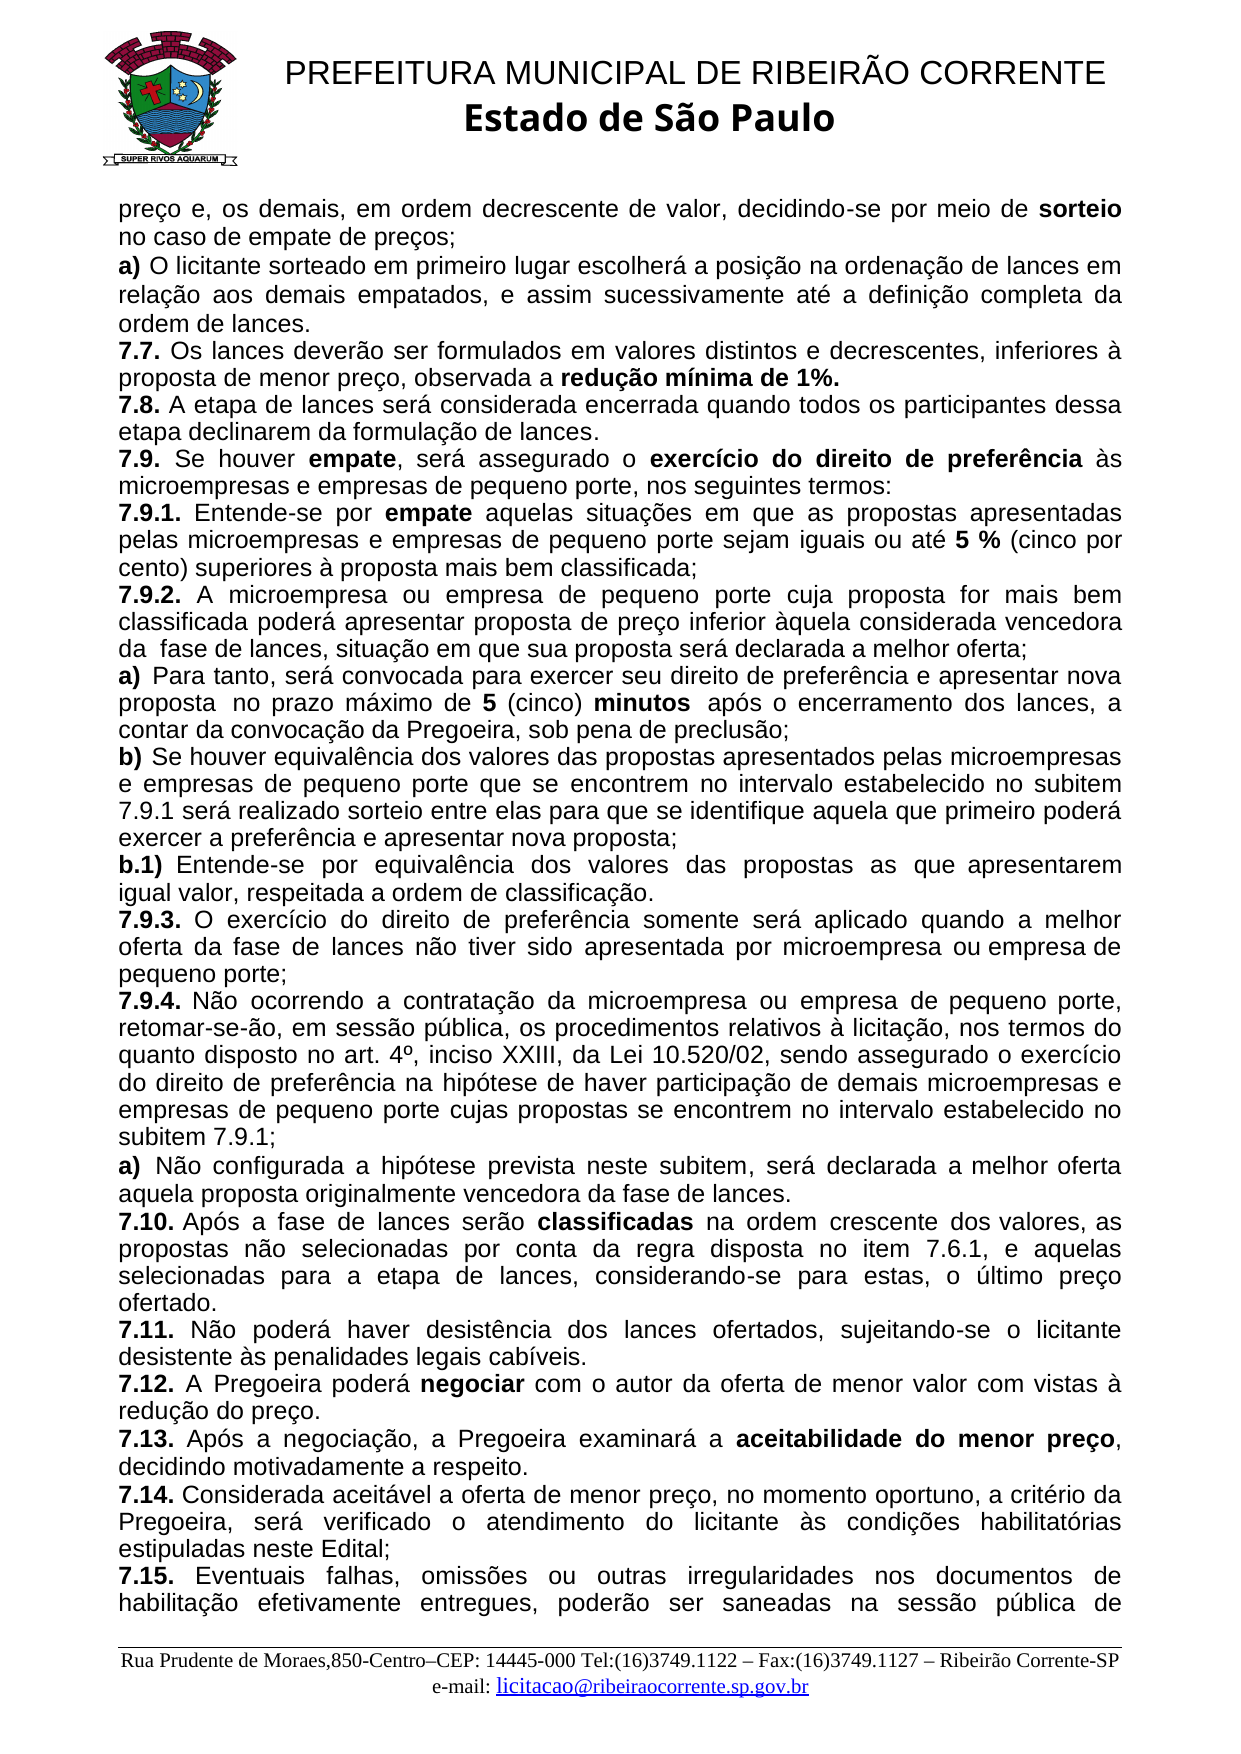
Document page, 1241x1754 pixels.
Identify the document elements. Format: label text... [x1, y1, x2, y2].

text b) Se houver equivalência dos valores das propostas apresentados pelas microempresas e empresas de pequeno porte que se encontrem no intervalo estabelecido no subitem 7.9.1 será realizado sorteio entre elas para que se identifique aquela que primeiro poderá exercer a preferência e apresentar nova proposta; [118, 744, 1122, 852]
text 7.12. A Pregoeira poderá negociar com o autor da oferta de menor valor com vistas à redução do preço. [118, 1371, 1122, 1425]
text 7.9.2. A microempresa ou empresa de pequeno porte cuja proposta for mais bem classificada poderá apresentar proposta de preço inferior àquela considerada vencedora da fase de lances, situação em que sua proposta será declarada a melhor oferta; [118, 581, 1122, 663]
text 7.9.3. O exercício do direito de preferência somente será aplicado quando a melhor oferta da fase de lances não tiver sido apresentada por microempresa ou empresa de pequeno porte; [118, 906, 1122, 988]
text 7.9.1. Entende-se por empate aquelas situações em que as propostas apresentadas pelas microempresas e empresas de pequeno porte sejam iguais ou até 5 % (cinco por cento) superiores à proposta mais bem classificada; [118, 500, 1122, 581]
text 7.11. Não poderá haver desistência dos lances ofertados, sujeitando-se o licitante desistente às penalidades legais cabíveis. [118, 1317, 1122, 1371]
text 7.13. Após a negociação, a Pregoeira examinará a aceitabilidade do menor preço, decidindo motivadamente a respeito. [118, 1425, 1122, 1481]
text a) O licitante sorteado em primeiro lugar escolherá a posição na ordenação de lances em relação aos demais empatados, e assim sucessivamente até a definição completa da ordem de lances. [118, 251, 1122, 337]
text b.1) Entende-se por equivalência dos valores das propostas as que apresentarem igual valor, respeitada a ordem de classificação. [118, 852, 1122, 906]
picture [102, 31, 238, 166]
text 7.9. Se houver empate, será assegurado o exercício do direito de preferência às microempresas e empresas de pequeno porte, nos seguintes termos: [118, 446, 1122, 500]
text a) Para tanto, será convocada para exercer seu direito de preferência e apresentar nova proposta no prazo máximo de 5 (cinco) minutos após o encerramento dos lances, a contar da convocação da Pregoeira, sob pena de preclusão; [118, 663, 1122, 744]
text 7.8. A etapa de lances será considerada encerrada quando todos os participantes dessa etapa declinarem da formulação de lances. [118, 392, 1122, 446]
text 7.10. Após a fase de lances serão classificadas na ordem crescente dos valores, as propostas não selecionadas por conta da regra disposta no item 7.6.1, e aquelas selecionadas para a etapa de lances, considerando-se para estas, o último preço ofertado. [118, 1208, 1122, 1317]
text 7.14. Considerada aceitável a oferta de menor preço, no momento oportuno, a critério da Pregoeira, será verificado o atendimento do licitante às condições habilitatórias estipuladas neste Edital; [118, 1482, 1122, 1563]
text 7.9.4. Não ocorrendo a contratação da microempresa ou empresa de pequeno porte, retomar-se-ão, em sessão pública, os procedimentos relativos à licitação, nos termos do quanto disposto no art. 4º, inciso XXIII, da Lei 10.520/02, sendo assegurado o exercício do direito de preferência na hipótese de haver participação de demais microempresas e empresas de pequeno porte cujas propostas se encontrem no intervalo estabelecido no subitem 7.9.1; [118, 988, 1122, 1151]
text a) Não configurada a hipótese prevista neste subitem, será declarada a melhor oferta aquela proposta originalmente vencedora da fase de lances. [118, 1151, 1122, 1208]
text 7.7. Os lances deverão ser formulados em valores distintos e decrescentes, inferiores à proposta de menor preço, observada a redução mínima de 1%. [118, 338, 1122, 392]
